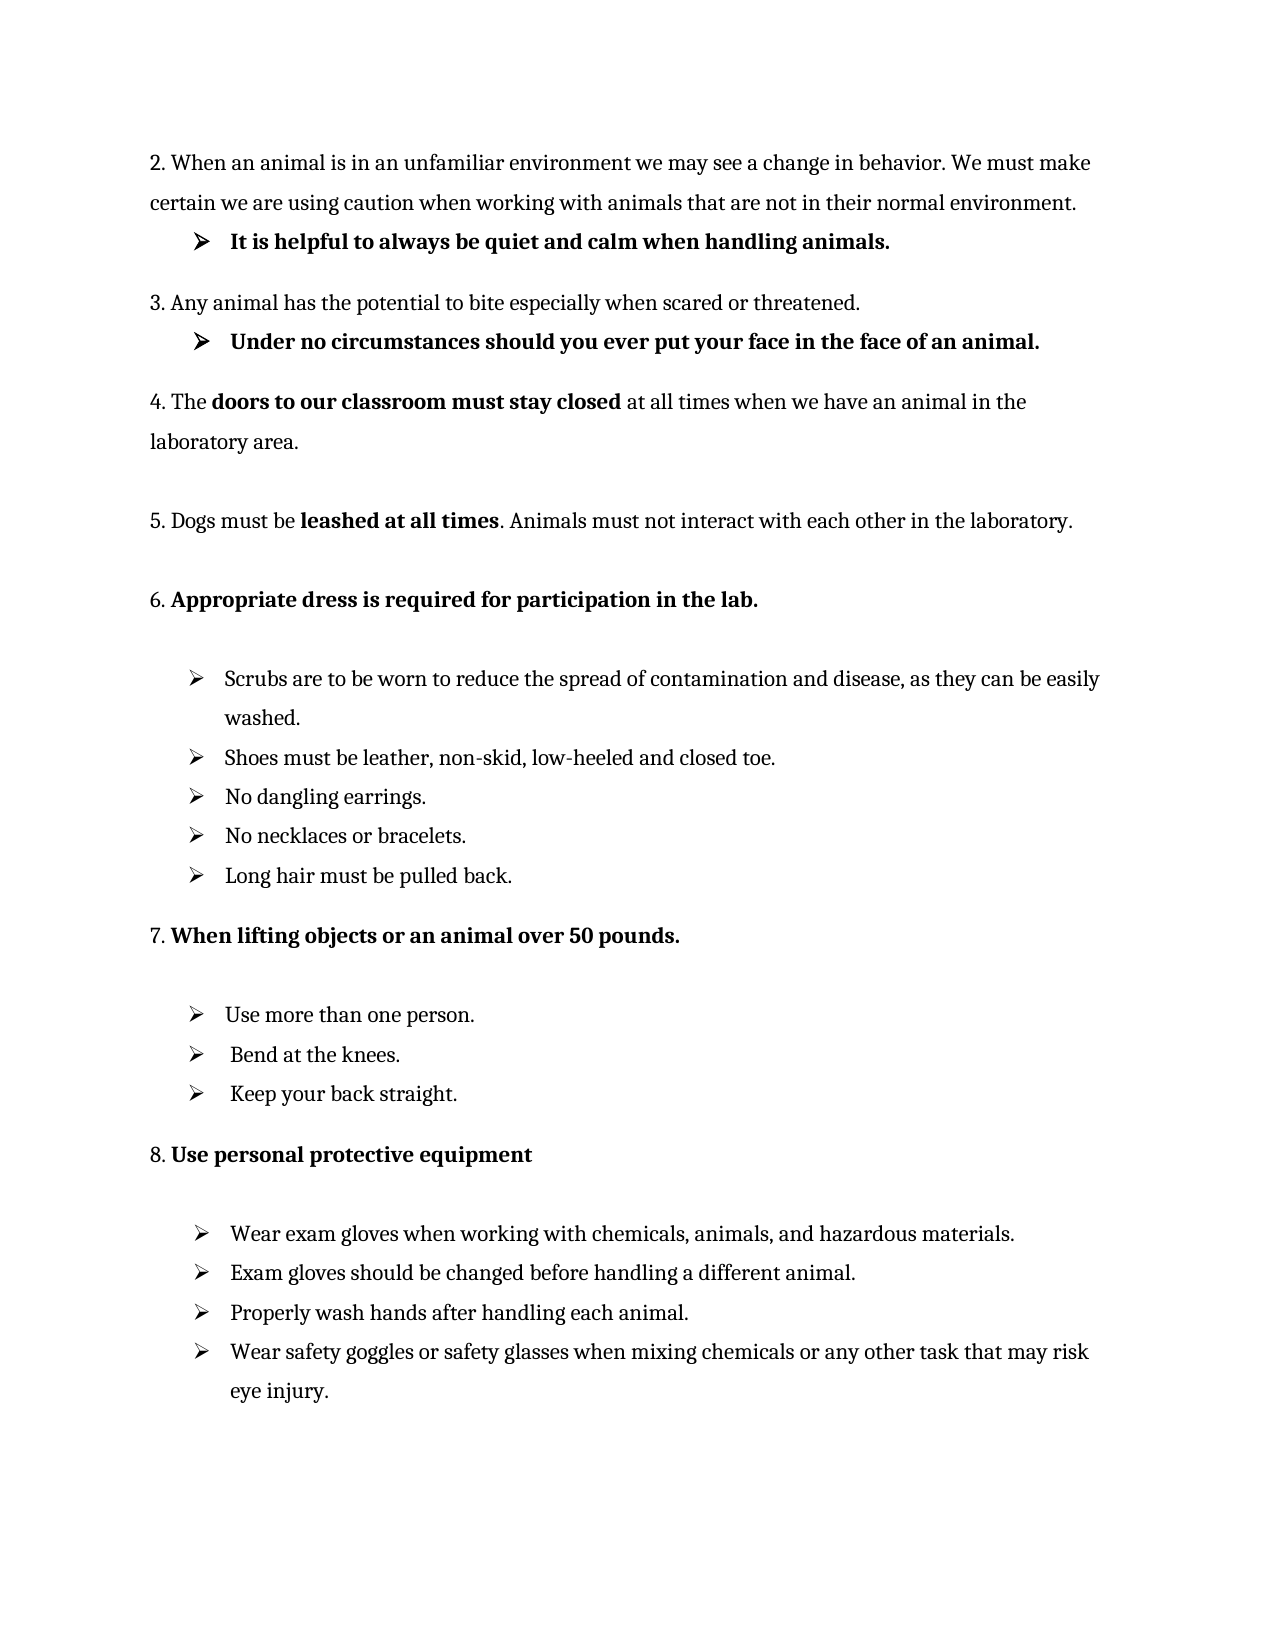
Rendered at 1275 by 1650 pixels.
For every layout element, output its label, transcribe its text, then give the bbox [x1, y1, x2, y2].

list It is helpful to always be quiet and calm when handling animals. [193, 229, 1125, 255]
text 4. The doors to our classroom must stay closed at all times when we have an animal in the laboratory area. [150, 389, 1125, 455]
text 8. Use personal protective equipment [150, 1141, 1125, 1168]
list Wear exam gloves when working with chemicals, animals, and hazardous materials. [193, 1220, 1125, 1247]
list No dangling earrings. [187, 784, 1125, 810]
text 7. When lifting objects or an animal over 50 pounds. [150, 923, 1125, 949]
list Under no circumstances should you ever put your face in the face of an animal. [193, 329, 1125, 355]
text 2. When an animal is in an unfamiliar environment we may see a change in behavior. We must make certain we are using caution when working with animals that are not in their normal environment. [150, 150, 1125, 216]
list Bend at the knees. [187, 1042, 1125, 1068]
list No necklaces or bracelets. [187, 823, 1125, 850]
text 5. Dogs must be leashed at all times. Animals must not interact with each other in the laboratory. [150, 507, 1125, 534]
list Long hair must be pulled back. [187, 863, 1125, 889]
list Scrubs are to be worn to reduce the spread of contamination and disease, as they can be easily washed. [187, 665, 1125, 731]
list Wear safety goggles or safety glasses when mixing chemicals or any other task that may risk eye injury. [193, 1339, 1125, 1404]
text 3. Any animal has the potential to bite especially when scared or threatened. [150, 289, 1125, 316]
list Properly wash hands after handling each animal. [193, 1299, 1125, 1326]
list Exam gloves should be changed before handling a different animal. [193, 1260, 1125, 1286]
list Shoes must be leather, non-skid, low-heeled and closed toe. [187, 744, 1125, 771]
list Keep your back straight. [187, 1081, 1125, 1107]
list Use more than one person. [187, 1002, 1125, 1028]
text 6. Appropriate dress is required for participation in the lab. [150, 586, 1125, 613]
